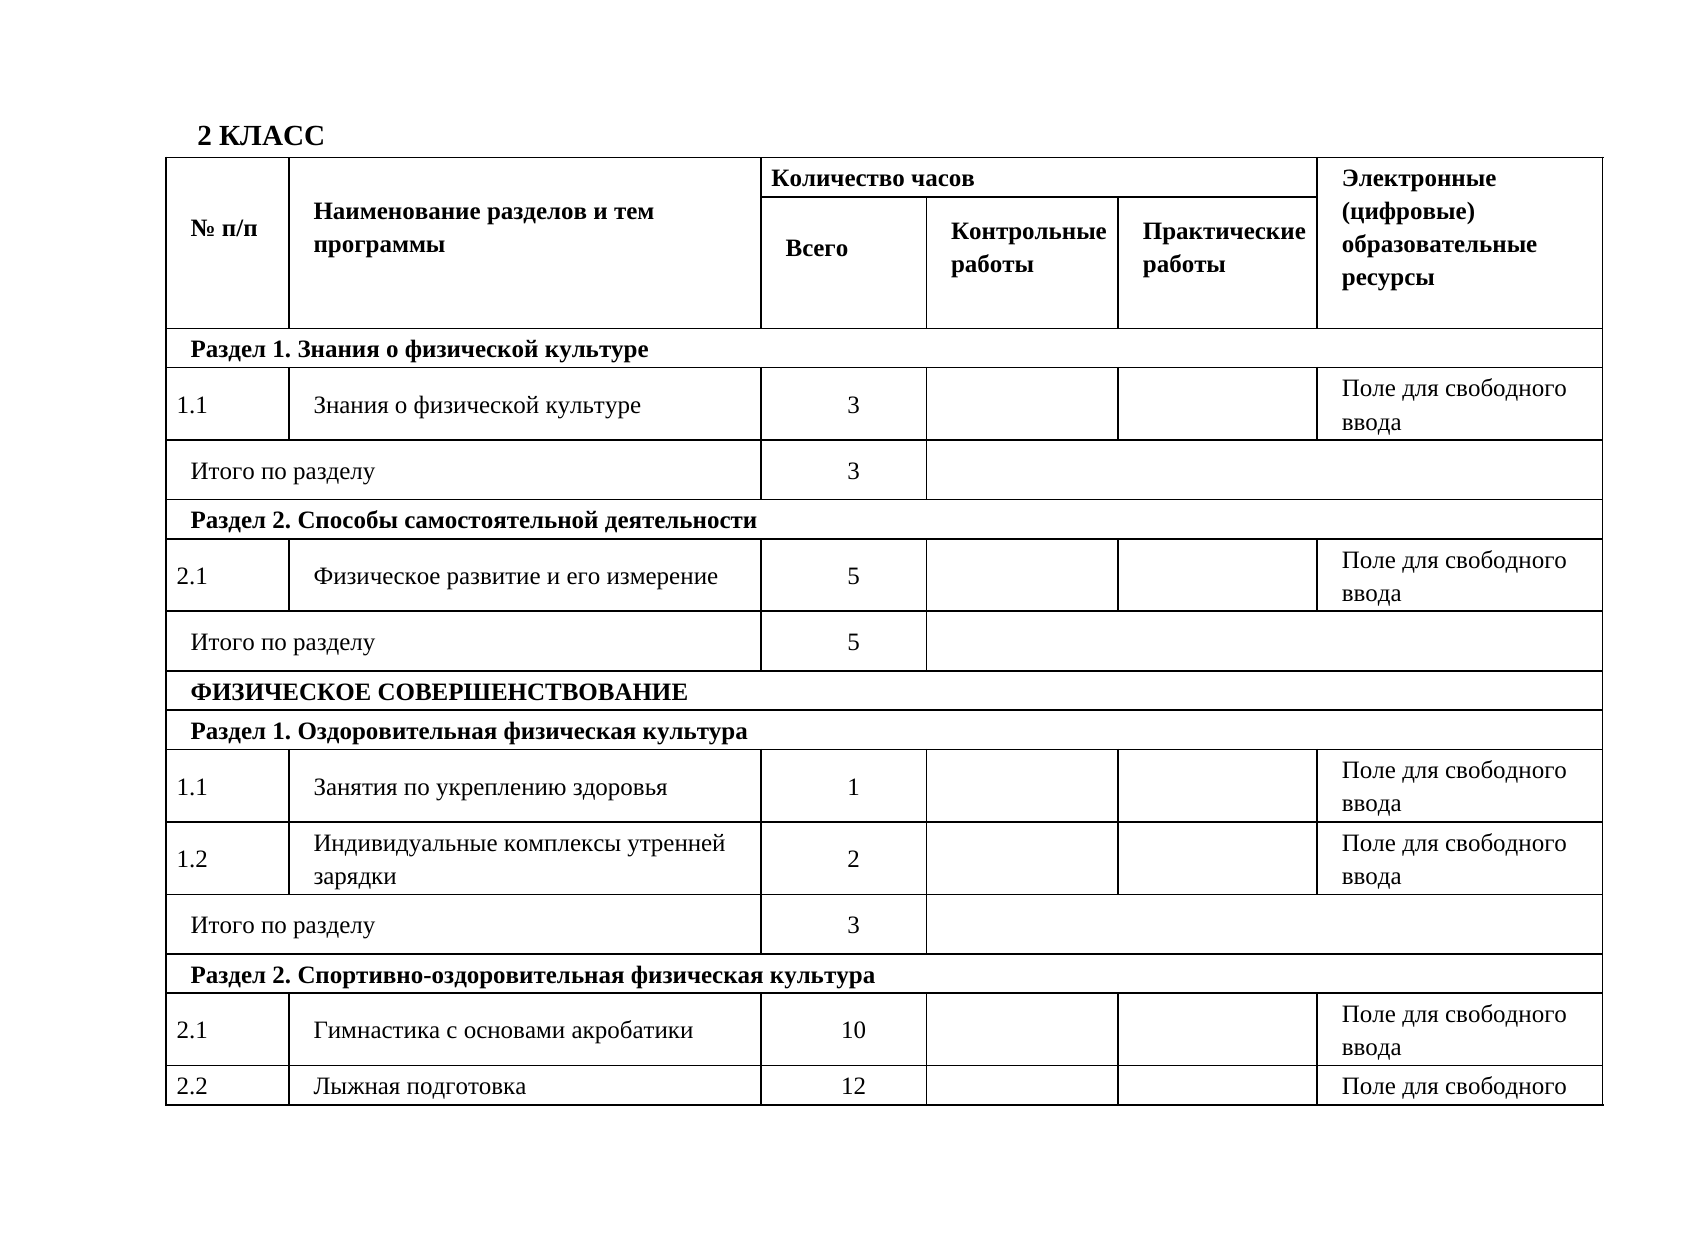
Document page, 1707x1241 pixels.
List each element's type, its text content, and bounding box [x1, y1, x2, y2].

table_cell 3 [762, 441, 926, 499]
table_cell [1119, 823, 1316, 893]
table_cell [927, 441, 1602, 499]
table_cell Индивидуальные комплексы утренней зарядки [290, 823, 760, 893]
table_cell 10 [762, 994, 926, 1065]
table_cell 1 [762, 750, 926, 821]
table_cell Раздел 2. Спортивно-оздоровительная физическая культура [167, 955, 1602, 992]
table_cell Поле для свободного ввода [1318, 823, 1602, 893]
table_cell 12 [762, 1066, 926, 1104]
table_cell 5 [762, 612, 926, 670]
table_cell [927, 1066, 1117, 1104]
table_cell Гимнастика с основами акробатики [290, 994, 760, 1065]
table_cell ФИЗИЧЕСКОЕ СОВЕРШЕНСТВОВАНИЕ [167, 672, 1602, 709]
table_cell 3 [762, 368, 926, 439]
table_cell [927, 368, 1117, 439]
table_cell Итого по разделу [167, 612, 760, 670]
table_cell Всего [762, 198, 926, 327]
table_cell [927, 994, 1117, 1065]
table_cell [1119, 368, 1316, 439]
table_cell Раздел 1. Оздоровительная физическая культура [167, 711, 1602, 749]
table_cell 1.1 [167, 750, 288, 821]
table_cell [1318, 1066, 1602, 1104]
table_header Наименование разделов и тем программы [290, 158, 760, 327]
table_cell [1119, 750, 1316, 821]
table_header Электронные (цифровые) образовательные ресурсы [1318, 158, 1602, 327]
table_cell Физическое развитие и его измерение [290, 540, 760, 610]
table_cell Раздел 1. Знания о физической культуре [167, 329, 1602, 367]
table_cell 3 [762, 895, 926, 953]
table_header № п/п [167, 158, 288, 327]
table_cell Раздел 2. Способы самостоятельной деятельности [167, 500, 1602, 538]
table_cell Знания о физической культуре [290, 368, 760, 439]
table_cell 2.1 [167, 994, 288, 1065]
table_cell Занятия по укреплению здоровья [290, 750, 760, 821]
table_cell 5 [762, 540, 926, 610]
table_cell Поле для свободного ввода [1318, 368, 1602, 439]
table_header Количество часов [762, 158, 1316, 196]
table_cell Лыжная подготовка [290, 1066, 760, 1104]
table_cell Итого по разделу [167, 895, 760, 953]
table_cell Контрольные работы [927, 198, 1117, 327]
table_cell 2.2 [167, 1066, 288, 1104]
table_cell [1119, 994, 1316, 1065]
table_cell Практические работы [1119, 198, 1316, 327]
text 2 КЛАСС [190, 118, 1618, 152]
table_cell [927, 750, 1117, 821]
table_cell Поле для свободного ввода [1318, 540, 1602, 610]
table_cell 1.2 [167, 823, 288, 893]
table_cell [927, 540, 1117, 610]
table_cell [927, 612, 1602, 670]
table_cell 2 [762, 823, 926, 893]
table_cell [1119, 540, 1316, 610]
table_cell [927, 823, 1117, 893]
table_cell Поле для свободного ввода [1318, 994, 1602, 1065]
table_cell [1119, 1066, 1316, 1104]
table_cell 2.1 [167, 540, 288, 610]
table_cell [927, 895, 1602, 953]
table_cell Итого по разделу [167, 441, 760, 499]
table_cell Поле для свободного ввода [1318, 750, 1602, 821]
table_cell 1.1 [167, 368, 288, 439]
